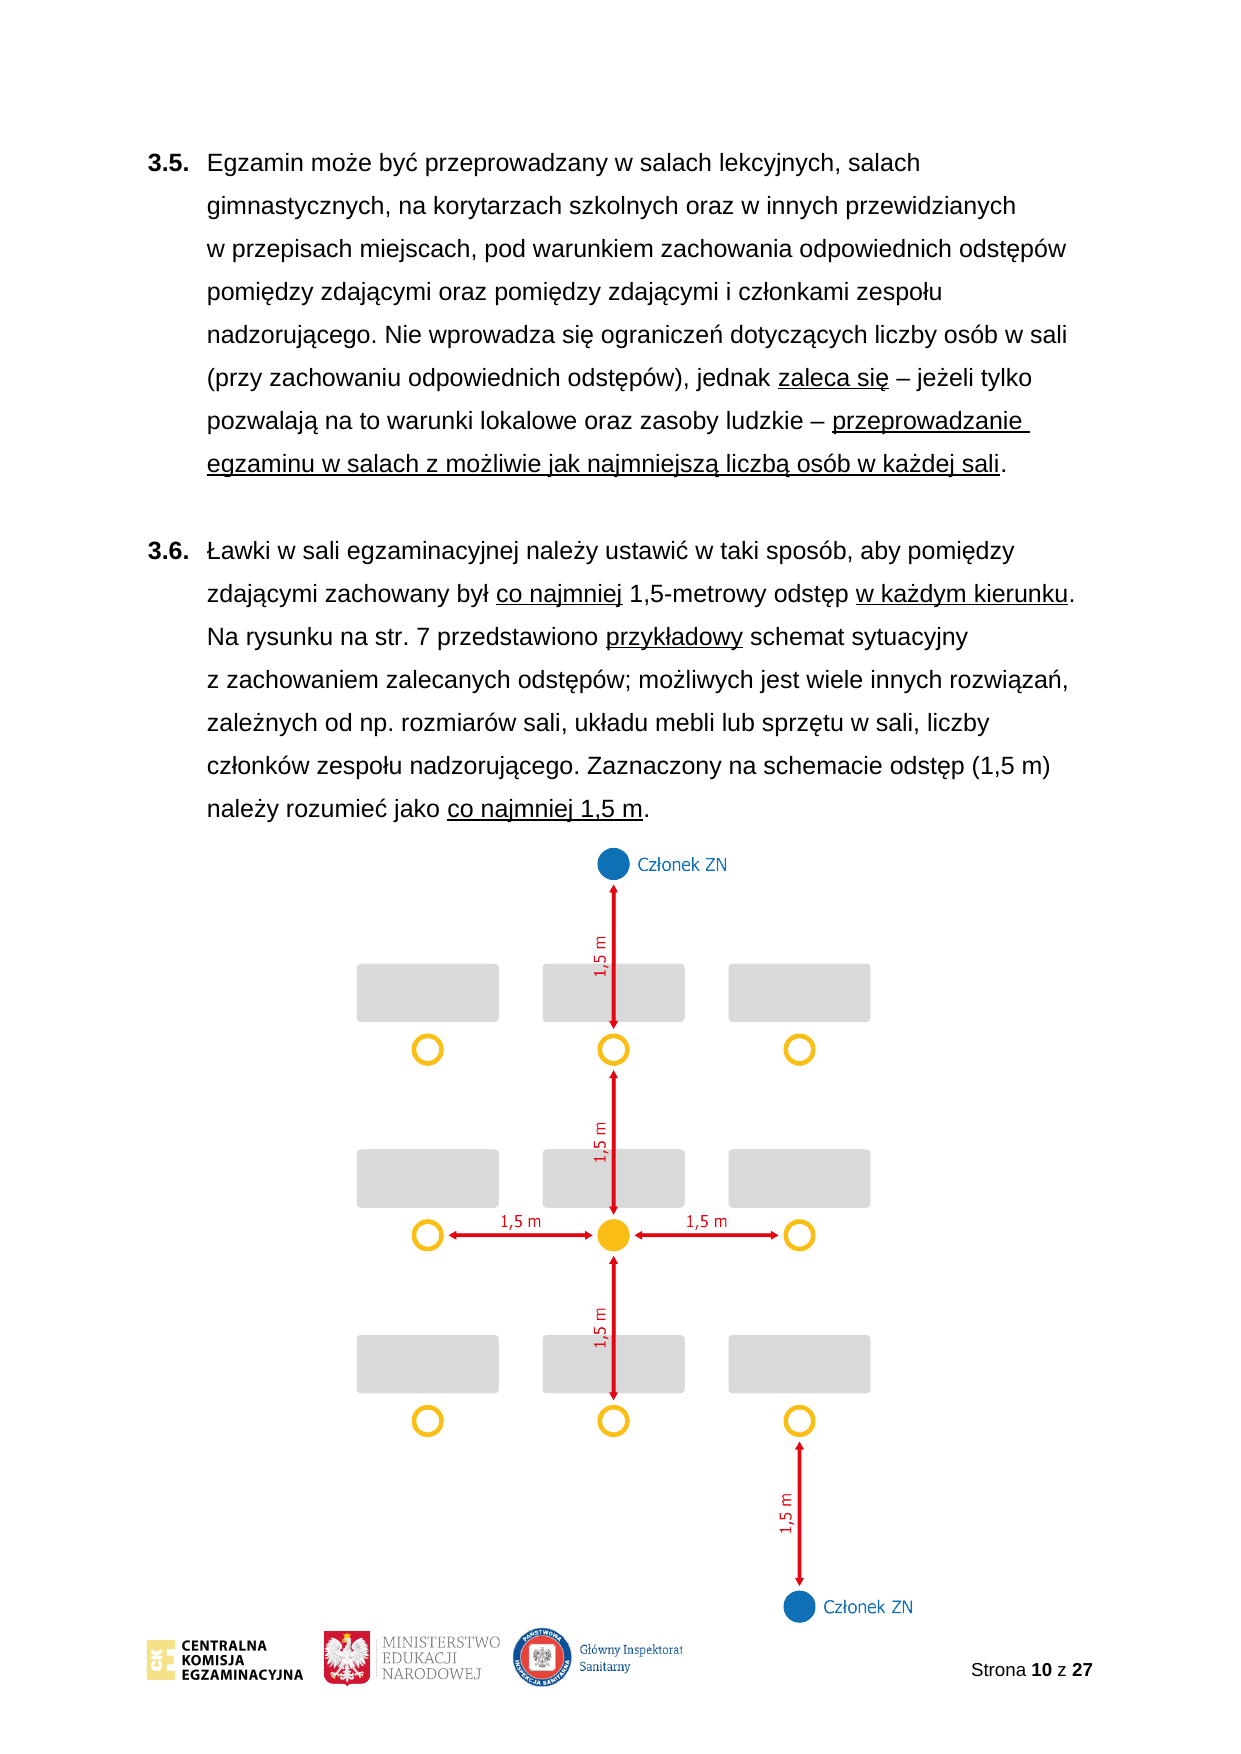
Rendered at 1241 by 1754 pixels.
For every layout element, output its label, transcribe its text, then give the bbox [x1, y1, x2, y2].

list Egzamin może być przeprowadzany w salach lekcyjnych, salach gimnastycznych, na korytarzach szkolnych oraz w innych przewidzianych w przepisach miejscach, pod warunkiem zachowania odpowiednich odstępów pomiędzy zdającymi oraz pomiędzy zdającymi i członkami zespołu nadzorującego. Nie wprowadza się ograniczeń dotyczących liczby osób w sali (przy zachowaniu odpowiednich odstępów), jednak zaleca się – jeżeli tylko pozwalają na to warunki lokalowe oraz zasoby ludzkie – przeprowadzanie egzaminu w salach z możliwie jak najmniejszą liczbą osób w każdej sali. [148, 148, 1093, 478]
picture [324, 840, 924, 1687]
picture [146, 1638, 304, 1681]
list Ławki w sali egzaminacyjnej należy ustawić w taki sposób, aby pomiędzy zdającymi zachowany był co najmniej 1,5-metrowy odstęp w każdym kierunku. Na rysunku na str. 7 przedstawiono przykładowy schemat sytuacyjny z zachowaniem zalecanych odstępów; możliwych jest wiele innych rozwiązań, zależnych od np. rozmiarów sali, układu mebli lub sprzętu w sali, liczby członków zespołu nadzorującego. Zaznaczony na schemacie odstęp (1,5 m) należy rozumieć jako co najmniej 1,5 m. [148, 536, 1093, 823]
